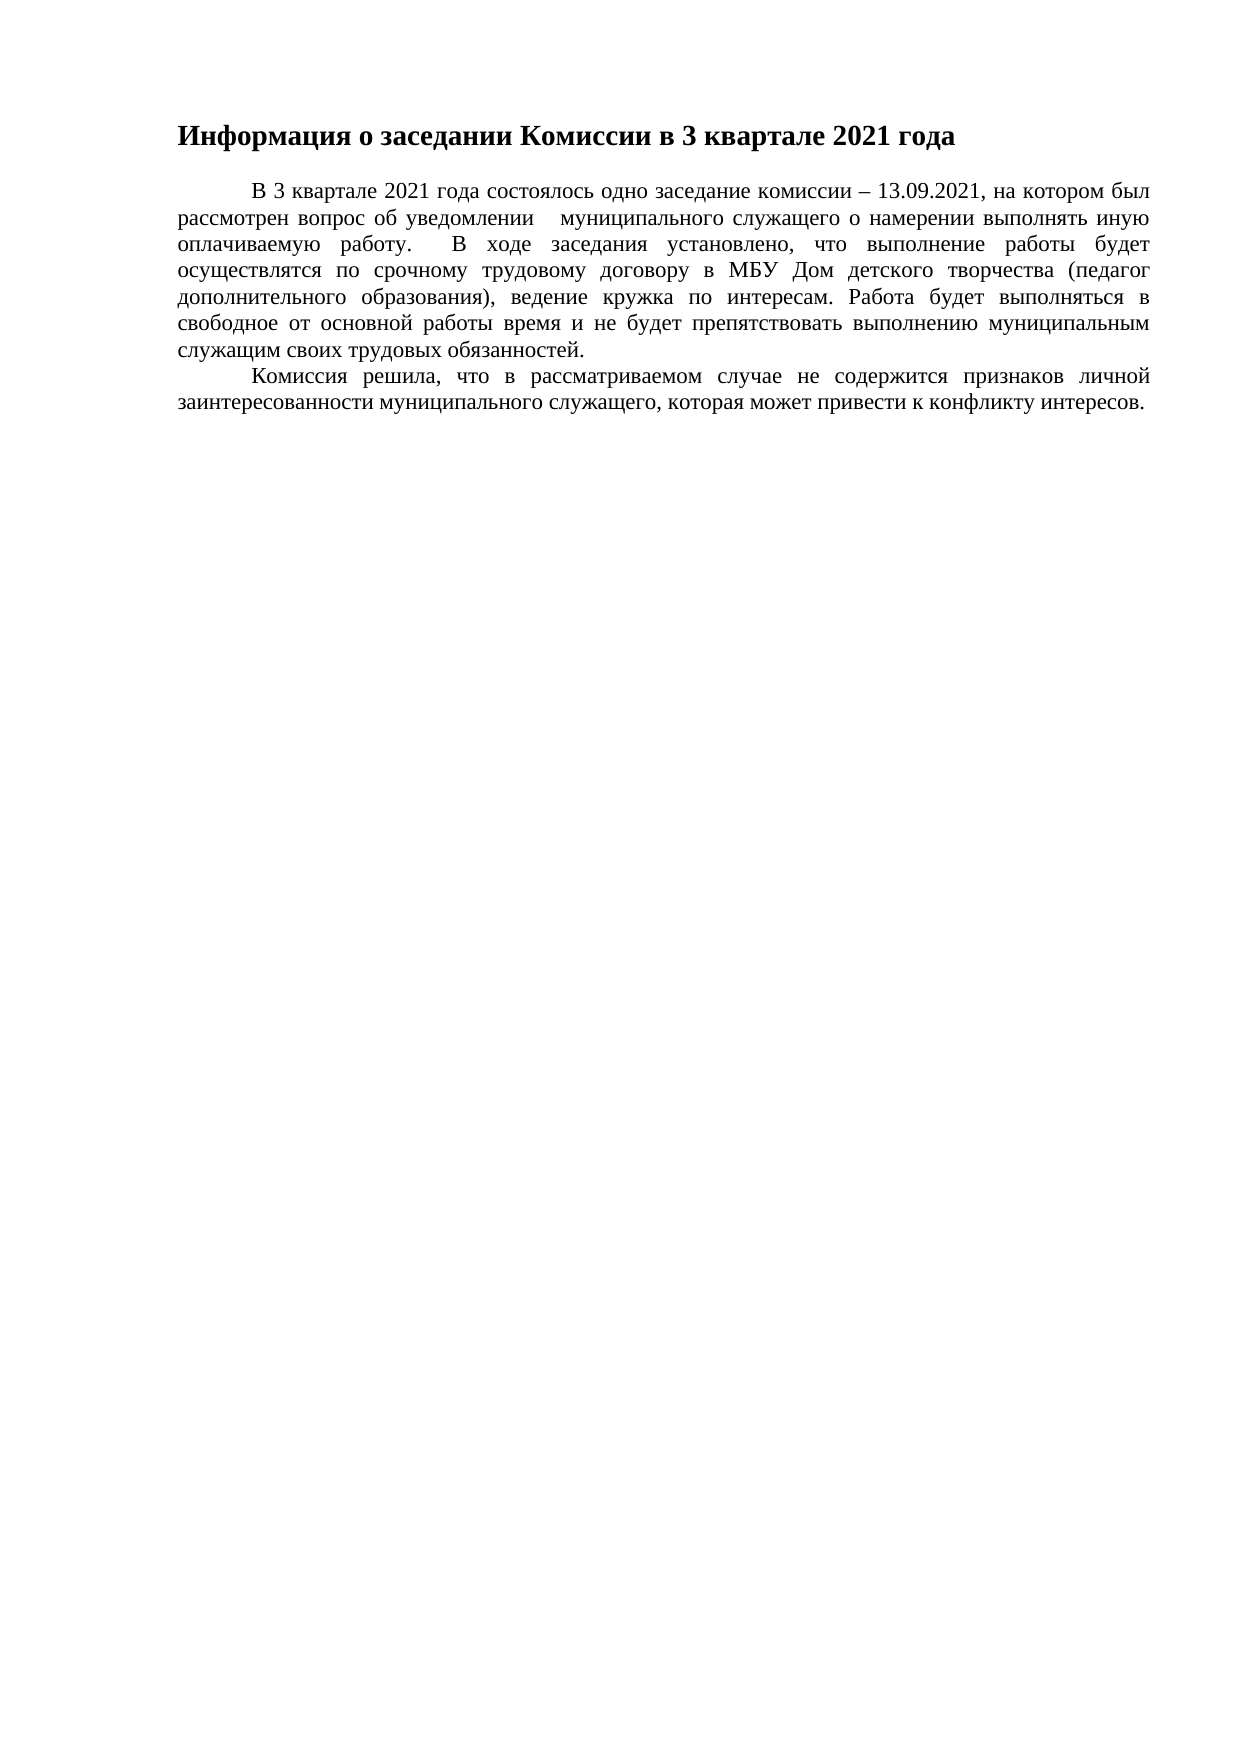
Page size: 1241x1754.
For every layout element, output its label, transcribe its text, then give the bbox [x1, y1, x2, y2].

text В 3 квартале 2021 года состоялось одно заседание комиссии – 13.09.2021, на котором был рассмотрен вопрос об уведомлении муниципального служащего о намерении выполнять иную оплачиваемую работу. В ходе заседания установлено, что выполнение работы будет осуществлятся по срочному трудовому договору в МБУ Дом детского творчества (педагог дополнительного образования), ведение кружка по интересам. Работа будет выполняться в свободное от основной работы время и не будет препятствовать выполнению муниципальным служащим своих трудовых обязанностей. [177, 177, 1152, 362]
text Комиссия решила, что в рассматриваемом случае не содержится признаков личной заинтересованности муниципального служащего, которая может привести к конфликту интересов. [177, 362, 1152, 415]
text Информация о заседании Комиссии в 3 квартале 2021 года [177, 118, 1152, 152]
